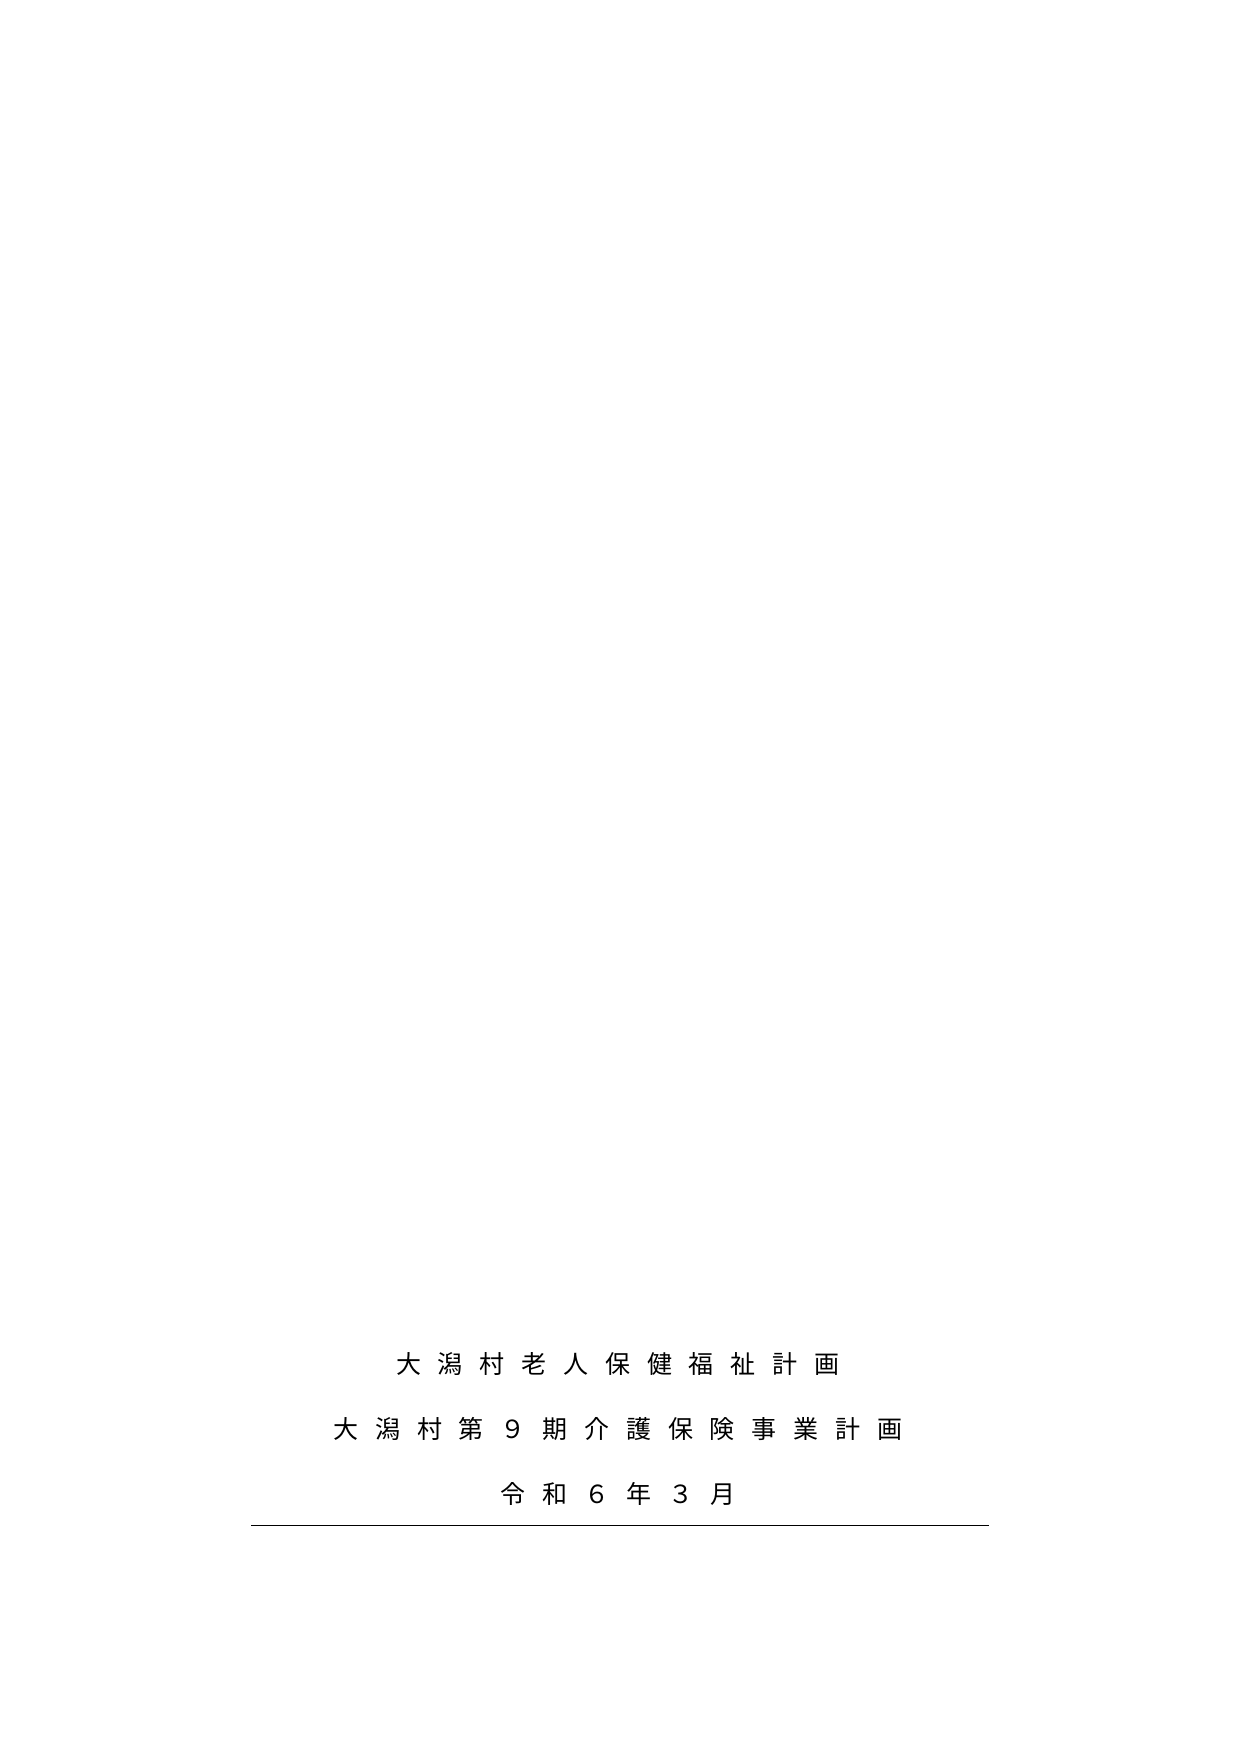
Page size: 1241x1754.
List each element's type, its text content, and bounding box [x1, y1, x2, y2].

table_header 大潟村老人保健福祉計画 大潟村第９期介護保険事業計画 [251, 1331, 989, 1460]
table_cell 令和６年３月 [251, 1460, 989, 1525]
